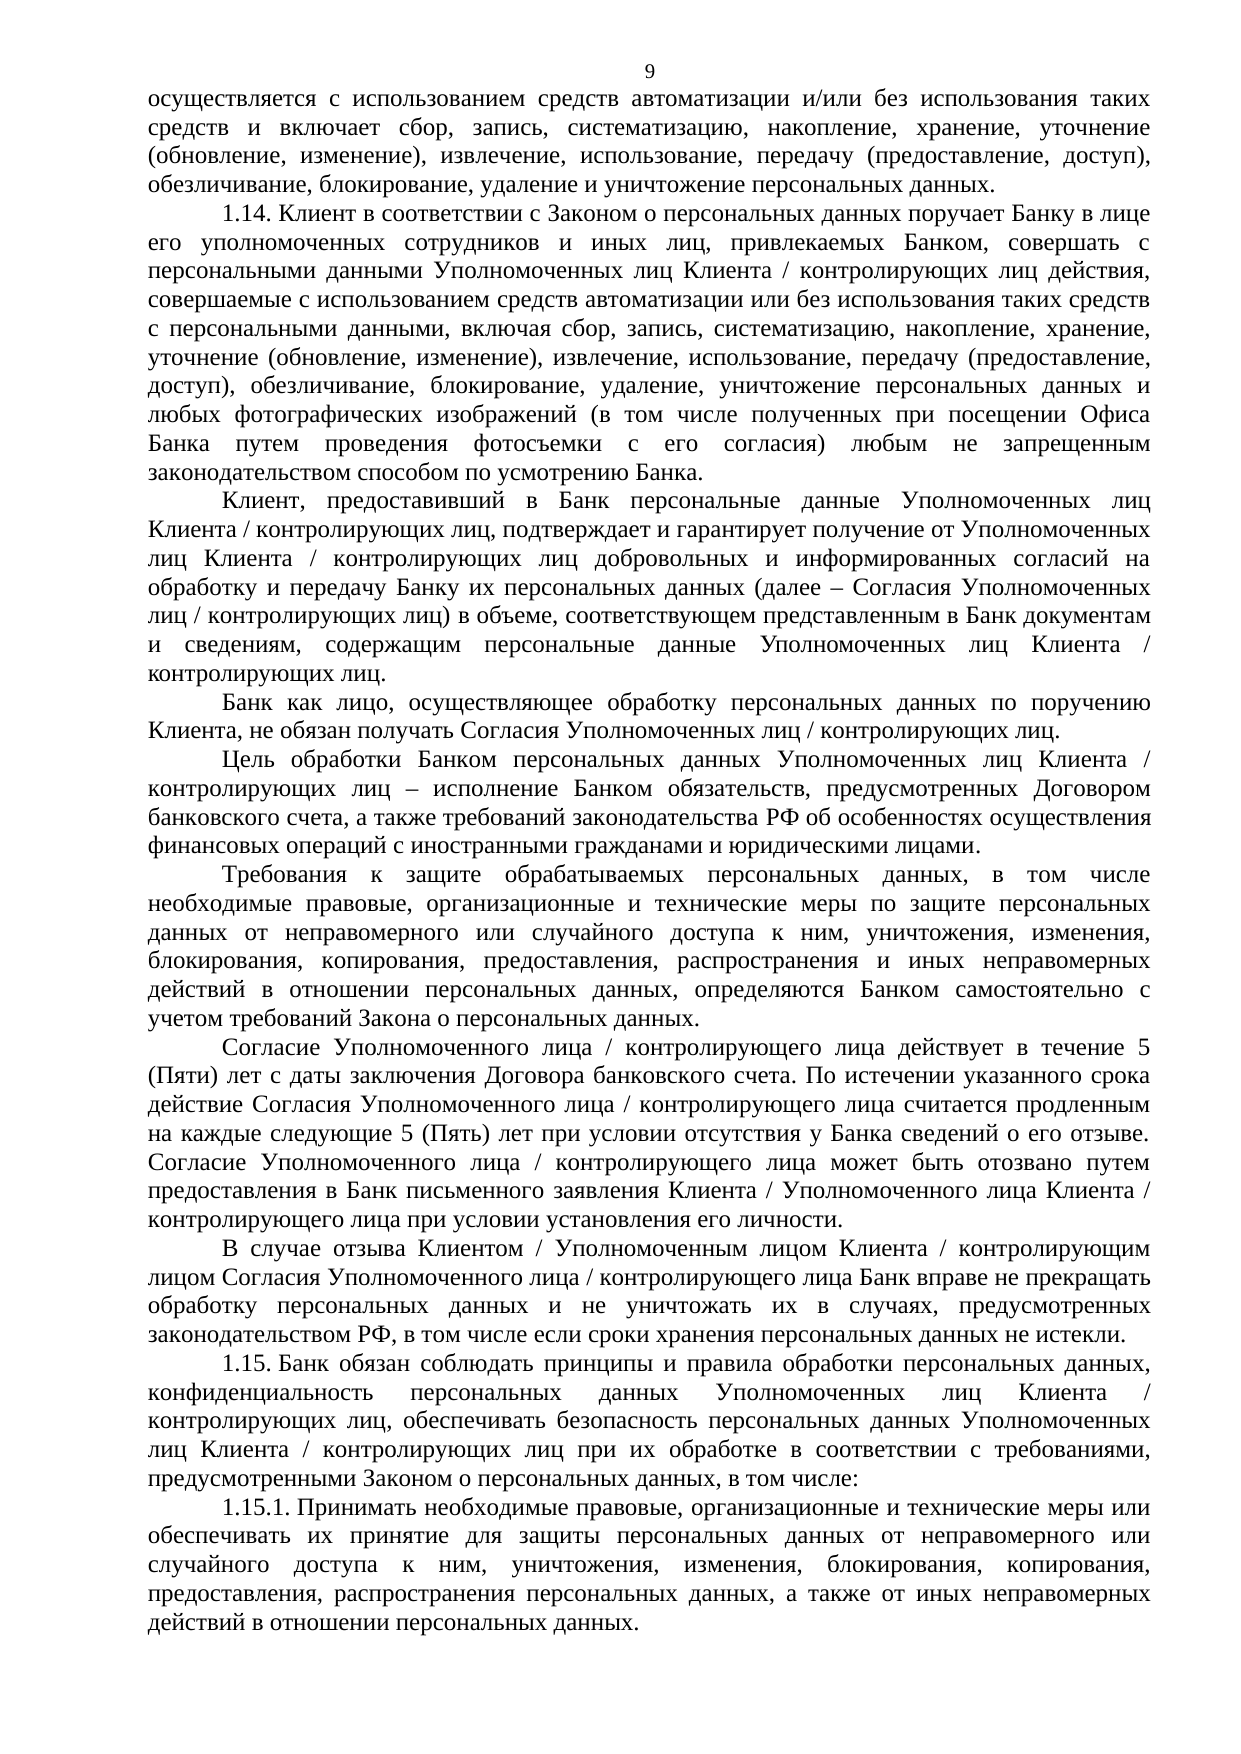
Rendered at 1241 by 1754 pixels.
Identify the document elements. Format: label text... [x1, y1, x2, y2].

text Клиент, предоставивший в Банк персональные данные Уполномоченных лиц Клиента / контролирующих лиц, подтверждает и гарантирует получение от Уполномоченных лиц Клиента / контролирующих лиц добровольных и информированных согласий на обработку и передачу Банку их персональных данных (далее – Согласия Уполномоченных лиц / контролирующих лиц) в объеме, соответствующем представленным в Банк документам и сведениям, содержащим персональные данные Уполномоченных лиц Клиента / контролирующих лиц. [148, 486, 1152, 687]
text 1.14. Клиент в соответствии с Законом о персональных данных поручает Банку в лице его уполномоченных сотрудников и иных лиц, привлекаемых Банком, совершать с персональными данными Уполномоченных лиц Клиента / контролирующих лиц действия, совершаемые с использованием средств автоматизации или без использования таких средств с персональными данными, включая сбор, запись, систематизацию, накопление, хранение, уточнение (обновление, изменение), извлечение, использование, передачу (предоставление, доступ), обезличивание, блокирование, удаление, уничтожение персональных данных и любых фотографических изображений (в том числе полученных при посещении Офиса Банка путем проведения фотосъемки с его согласия) любым не запрещенным законодательством способом по усмотрению Банка. [148, 198, 1152, 486]
text Требования к защите обрабатываемых персональных данных, в том числе необходимые правовые, организационные и технические меры по защите персональных данных от неправомерного или случайного доступа к ним, уничтожения, изменения, блокирования, копирования, предоставления, распространения и иных неправомерных действий в отношении персональных данных, определяются Банком самостоятельно с учетом требований Закона о персональных данных. [148, 859, 1152, 1032]
text 1.15. Банк обязан соблюдать принципы и правила обработки персональных данных, конфиденциальность персональных данных Уполномоченных лиц Клиента / контролирующих лиц, обеспечивать безопасность персональных данных Уполномоченных лиц Клиента / контролирующих лиц при их обработке в соответствии с требованиями, предусмотренными Законом о персональных данных, в том числе: [148, 1348, 1152, 1492]
text Банк как лицо, осуществляющее обработку персональных данных по поручению Клиента, не обязан получать Согласия Уполномоченных лиц / контролирующих лиц. [148, 687, 1152, 744]
text Согласие Уполномоченного лица / контролирующего лица действует в течение 5 (Пяти) лет с даты заключения Договора банковского счета. По истечении указанного срока действие Согласия Уполномоченного лица / контролирующего лица считается продленным на каждые следующие 5 (Пять) лет при условии отсутствия у Банка сведений о его отзыве. Согласие Уполномоченного лица / контролирующего лица может быть отозвано путем предоставления в Банк письменного заявления Клиента / Уполномоченного лица Клиента / контролирующего лица при условии установления его личности. [148, 1032, 1152, 1233]
text 1.15.1. Принимать необходимые правовые, организационные и технические меры или обеспечивать их принятие для защиты персональных данных от неправомерного или случайного доступа к ним, уничтожения, изменения, блокирования, копирования, предоставления, распространения персональных данных, а также от иных неправомерных действий в отношении персональных данных. [148, 1492, 1152, 1636]
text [148, 83, 1152, 198]
text Цель обработки Банком персональных данных Уполномоченных лиц Клиента / контролирующих лиц – исполнение Банком обязательств, предусмотренных Договором банковского счета, а также требований законодательства РФ об особенностях осуществления финансовых операций с иностранными гражданами и юридическими лицами. [148, 744, 1152, 859]
text В случае отзыва Клиентом / Уполномоченным лицом Клиента / контролирующим лицом Согласия Уполномоченного лица / контролирующего лица Банк вправе не прекращать обработку персональных данных и не уничтожать их в случаях, предусмотренных законодательством РФ, в том числе если сроки хранения персональных данных не истекли. [148, 1233, 1152, 1348]
